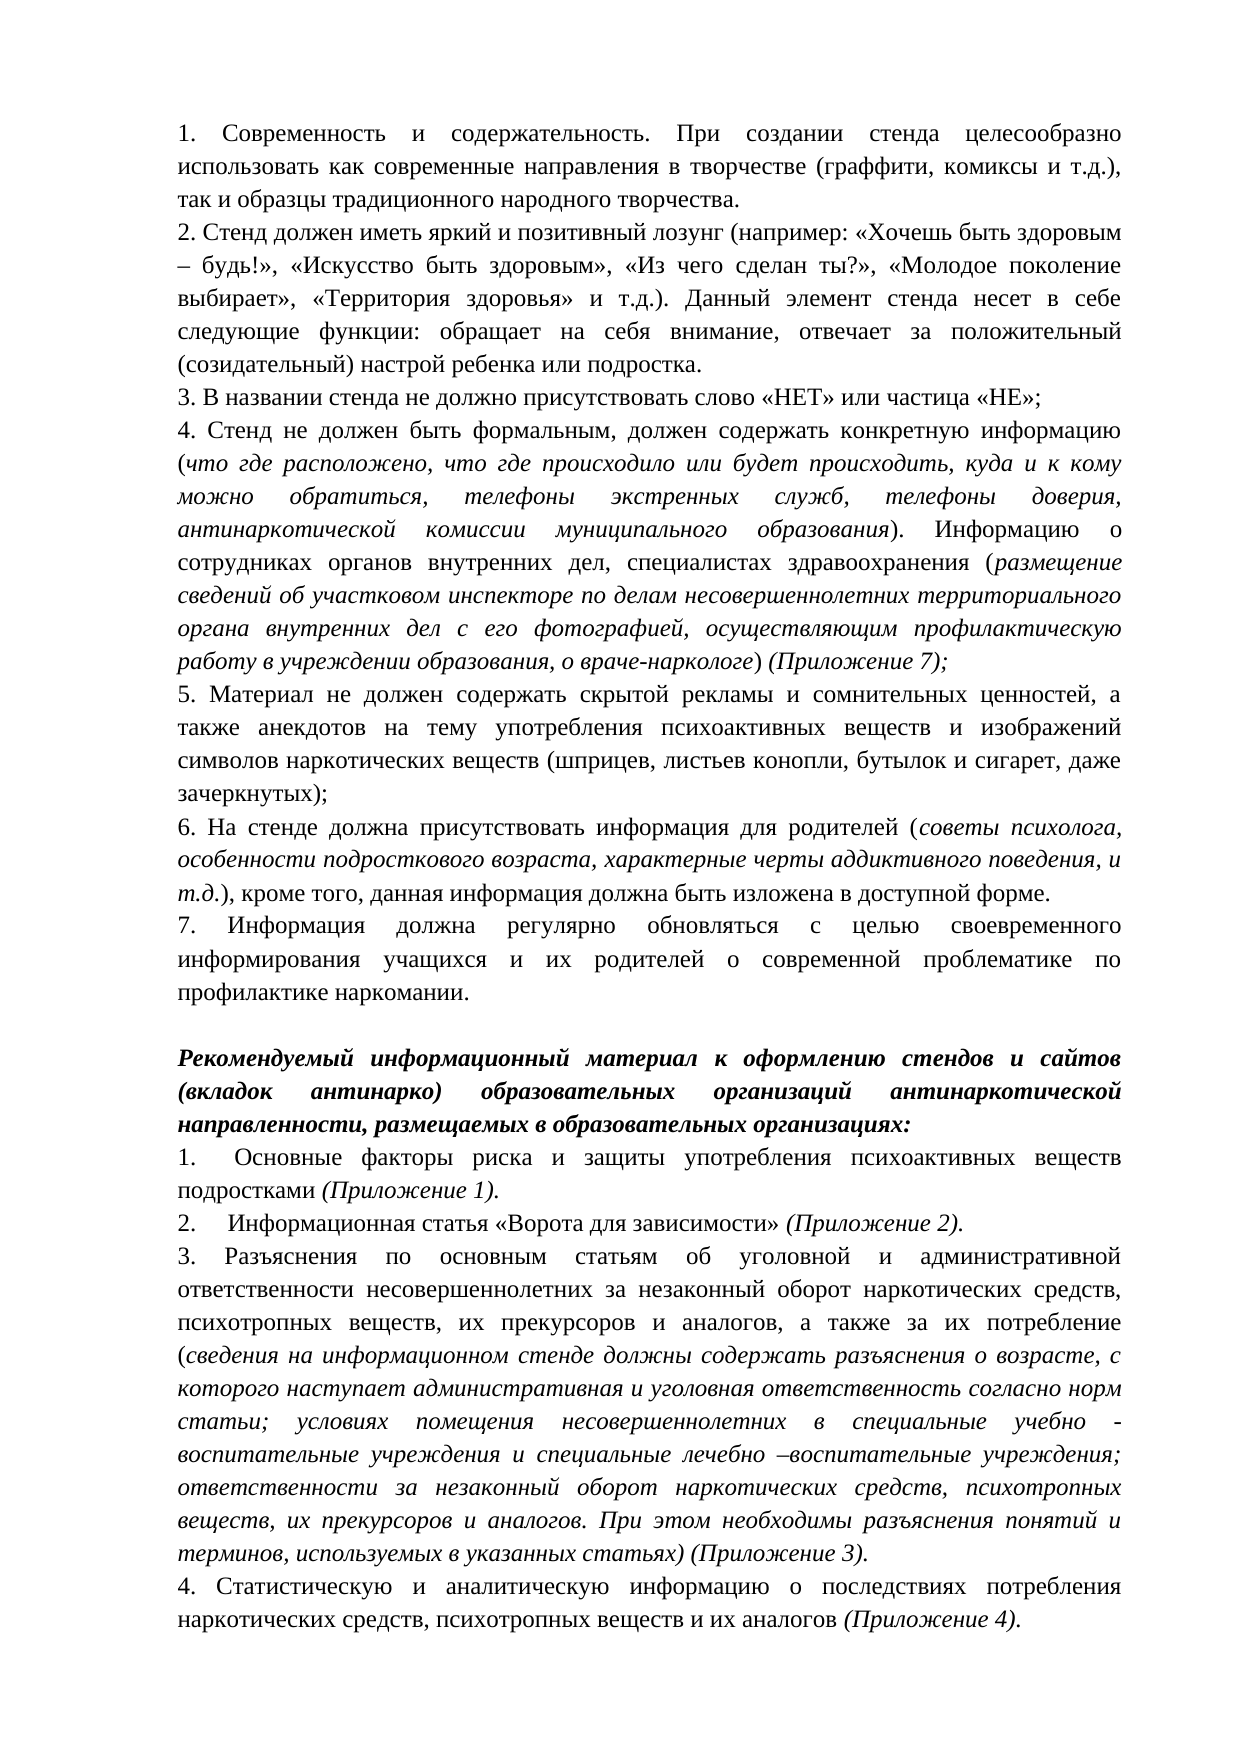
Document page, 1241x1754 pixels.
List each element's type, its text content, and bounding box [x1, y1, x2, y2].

text 4. Стенд не должен быть формальным, должен содержать конкретную информацию (что где расположено, что где происходило или будет происходить, куда и к кому можно обратиться, телефоны экстренных служб, телефоны доверия, антинаркотической комиссии муниципального образования). Информацию о сотрудниках органов внутренних дел, специалистах здравоохранения (размещение сведений об участковом инспекторе по делам несовершеннолетних территориального органа внутренних дел с его фотографией, осуществляющим профилактическую работу в учреждении образования, о враче-наркологе) (Приложение 7); [177, 415, 1122, 675]
text 1. Современность и содержательность. При создании стенда целесообразно использовать как современные направления в творчестве (граффити, комиксы и т.д.), так и образцы традиционного народного творчества. [177, 118, 1122, 213]
text 2. Информационная статья «Ворота для зависимости» (Приложение 2). [177, 1208, 1122, 1237]
text 2. Стенд должен иметь яркий и позитивный лозунг (например: «Хочешь быть здоровым – будь!», «Искусство быть здоровым», «Из чего сделан ты?», «Молодое поколение выбирает», «Территория здоровья» и т.д.). Данный элемент стенда несет в себе следующие функции: обращает на себя внимание, отвечает за положительный (созидательный) настрой ребенка или подростка. [177, 217, 1122, 378]
text Рекомендуемый информационный материал к оформлению стендов и сайтов (вкладок антинарко) образовательных организаций антинаркотической направленности, размещаемых в образовательных организациях: [177, 1043, 1122, 1137]
text 1. Основные факторы риска и защиты употребления психоактивных веществ подростками (Приложение 1). [177, 1142, 1122, 1203]
text 5. Материал не должен содержать скрытой рекламы и сомнительных ценностей, а также анекдотов на тему употребления психоактивных веществ и изображений символов наркотических веществ (шприцев, листьев конопли, бутылок и сигарет, даже зачеркнутых); [177, 679, 1122, 807]
text 7. Информация должна регулярно обновляться с целью своевременного информирования учащихся и их родителей о современной проблематике по профилактике наркомании. [177, 911, 1122, 1005]
text 3. Разъяснения по основным статьям об уголовной и административной ответственности несовершеннолетних за незаконный оборот наркотических средств, психотропных веществ, их прекурсоров и аналогов, а также за их потребление (сведения на информационном стенде должны содержать разъяснения о возрасте, с которого наступает административная и уголовная ответственность согласно норм статьи; условиях помещения несовершеннолетних в специальные учебно - воспитательные учреждения и специальные лечебно –воспитательные учреждения; ответственности за незаконный оборот наркотических средств, психотропных веществ, их прекурсоров и аналогов. При этом необходимы разъяснения понятий и терминов, используемых в указанных статьях) (Приложение 3). [177, 1241, 1122, 1567]
text 4. Статистическую и аналитическую информацию о последствиях потребления наркотических средств, психотропных веществ и их аналогов (Приложение 4). [177, 1571, 1122, 1633]
text 6. На стенде должна присутствовать информация для родителей (советы психолога, особенности подросткового возраста, характерные черты аддиктивного поведения, и т.д.), кроме того, данная информация должна быть изложена в доступной форме. [177, 812, 1122, 906]
text 3. В названии стенда не должно присутствовать слово «НЕТ» или частица «НЕ»; [177, 382, 1122, 411]
